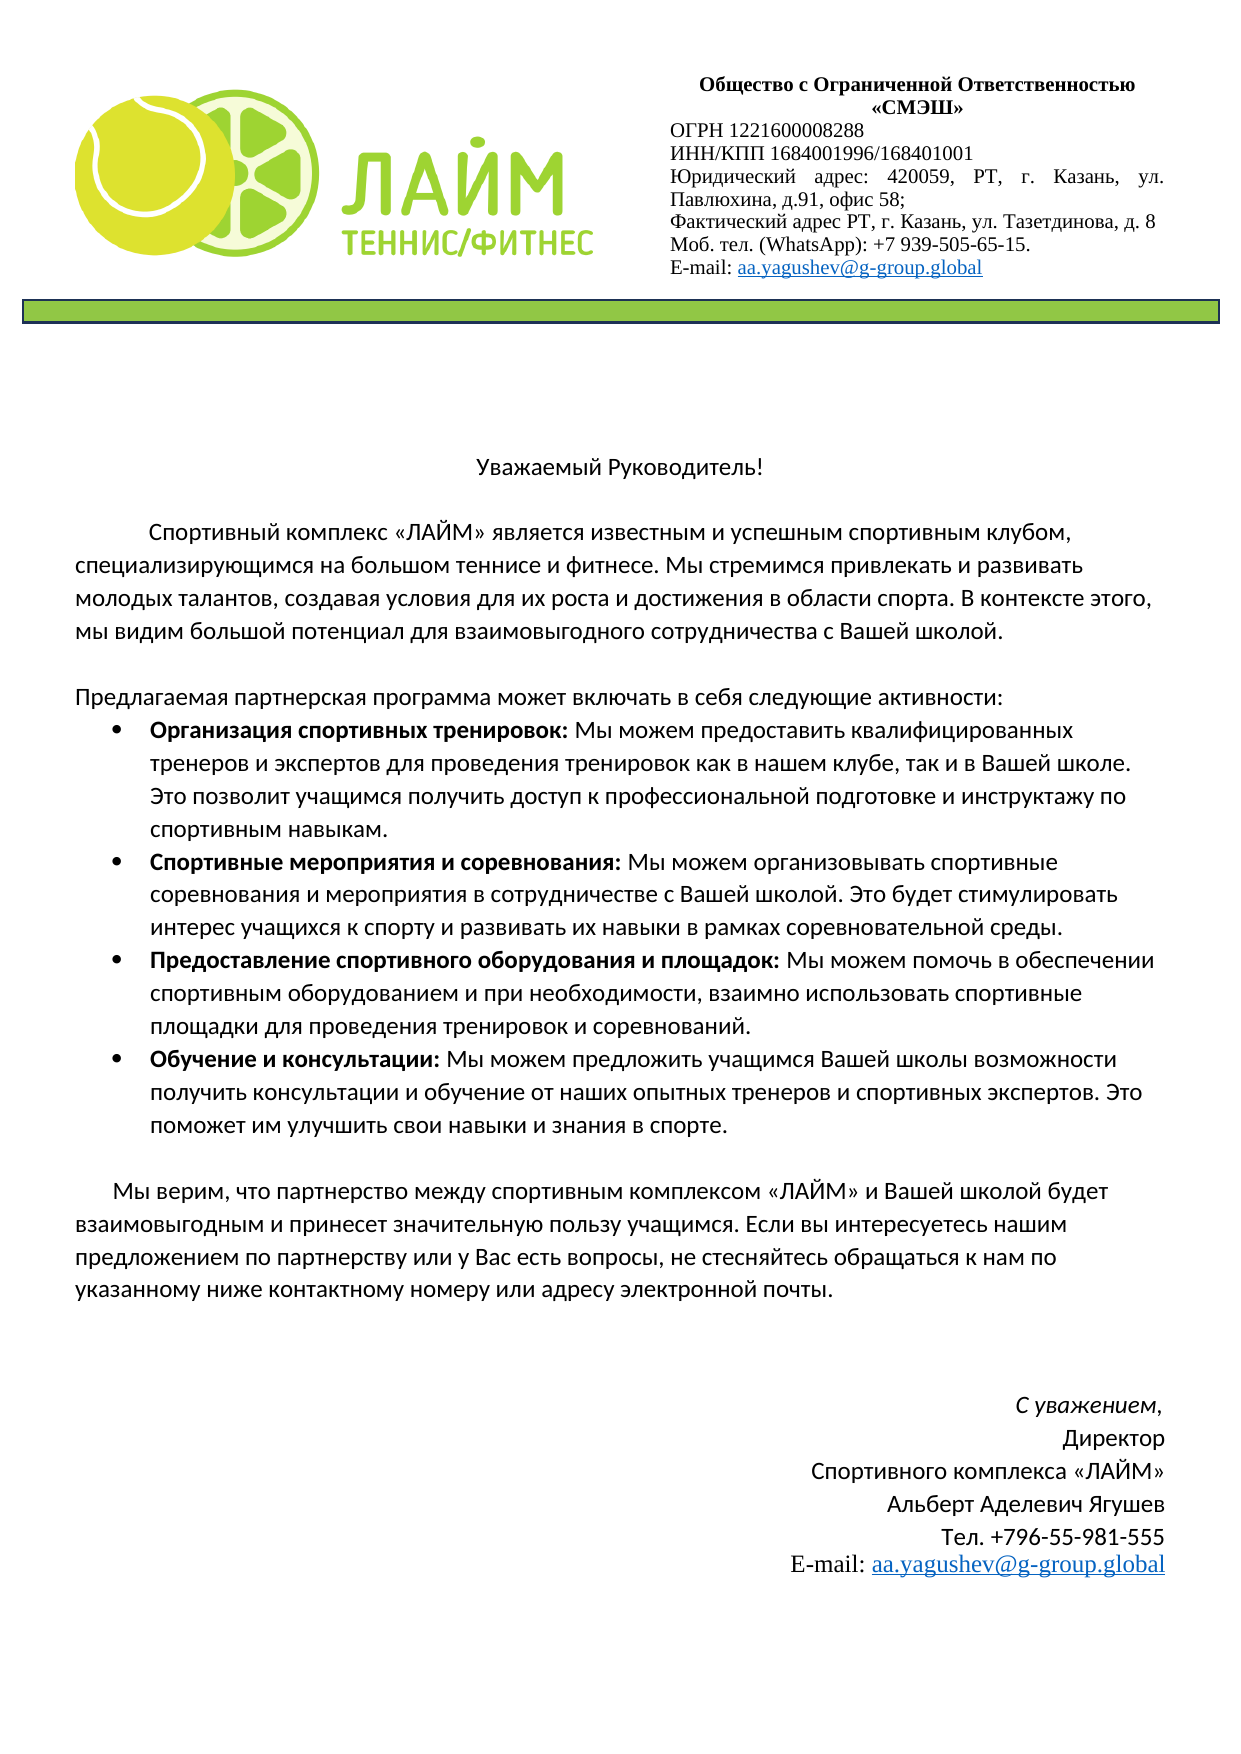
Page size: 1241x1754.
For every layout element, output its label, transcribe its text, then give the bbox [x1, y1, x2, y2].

list Обучение и консультации: Мы можем предложить учащимся Вашей школы возможности получить консультации и обучение от наших опытных тренеров и спортивных экспертов. Это поможет им улучшить свои навыки и знания в спорте. [112, 1043, 1165, 1139]
text Тел. +796-55-981-555 [75, 1521, 1165, 1551]
text специализирующимся на большом теннисе и фитнесе. Мы стремимся привлекать и развивать молодых талантов, создавая условия для их роста и достижения в области спорта. В контексте этого, мы видим большой потенциал для взаимовыгодного сотрудничества с Вашей школой. [75, 549, 1165, 646]
list Предоставление спортивного оборудования и площадок: Мы можем помочь в обеспечении спортивным оборудованием и при необходимости, взаимно использовать спортивные площадки для проведения тренировок и соревнований. [112, 944, 1165, 1041]
text Спортивный комплекс «ЛАЙМ» является известным и успешным спортивным клубом, [75, 517, 1165, 547]
picture [75, 75, 598, 264]
list Организация спортивных тренировок: Мы можем предоставить квалифицированных тренеров и экспертов для проведения тренировок как в нашем клубе, так и в Вашей школе. Это позволит учащимся получить доступ к профессиональной подготовке и инструктажу по спортивным навыкам. [112, 714, 1165, 843]
text Предлагаемая партнерская программа может включать в себя следующие активности: [75, 681, 1165, 712]
text Альберт Аделевич Ягушев [75, 1488, 1165, 1518]
text Мы верим, что партнерство между спортивным комплексом «ЛАЙМ» и Вашей школой будет взаимовыгодным и принесет значительную пользу учащимся. Если вы интересуетесь нашим предложением по партнерству или у Вас есть вопросы, не стесняйтесь обращаться к нам по указанному ниже контактному номеру или адресу электронной почты. [75, 1175, 1165, 1304]
text E-mail: aa.yagushev@g-group.global [75, 1554, 1165, 1577]
text Спортивного комплекса «ЛАЙМ» [75, 1455, 1165, 1485]
text Директор [75, 1422, 1165, 1452]
list Спортивные мероприятия и соревнования: Мы можем организовывать спортивные соревнования и мероприятия в сотрудничестве с Вашей школой. Это будет стимулировать интерес учащихся к спорту и развивать их навыки в рамках соревновательной среды. [112, 846, 1165, 942]
text Уважаемый Руководитель! [75, 451, 1165, 481]
text С уважением, [75, 1389, 1165, 1419]
